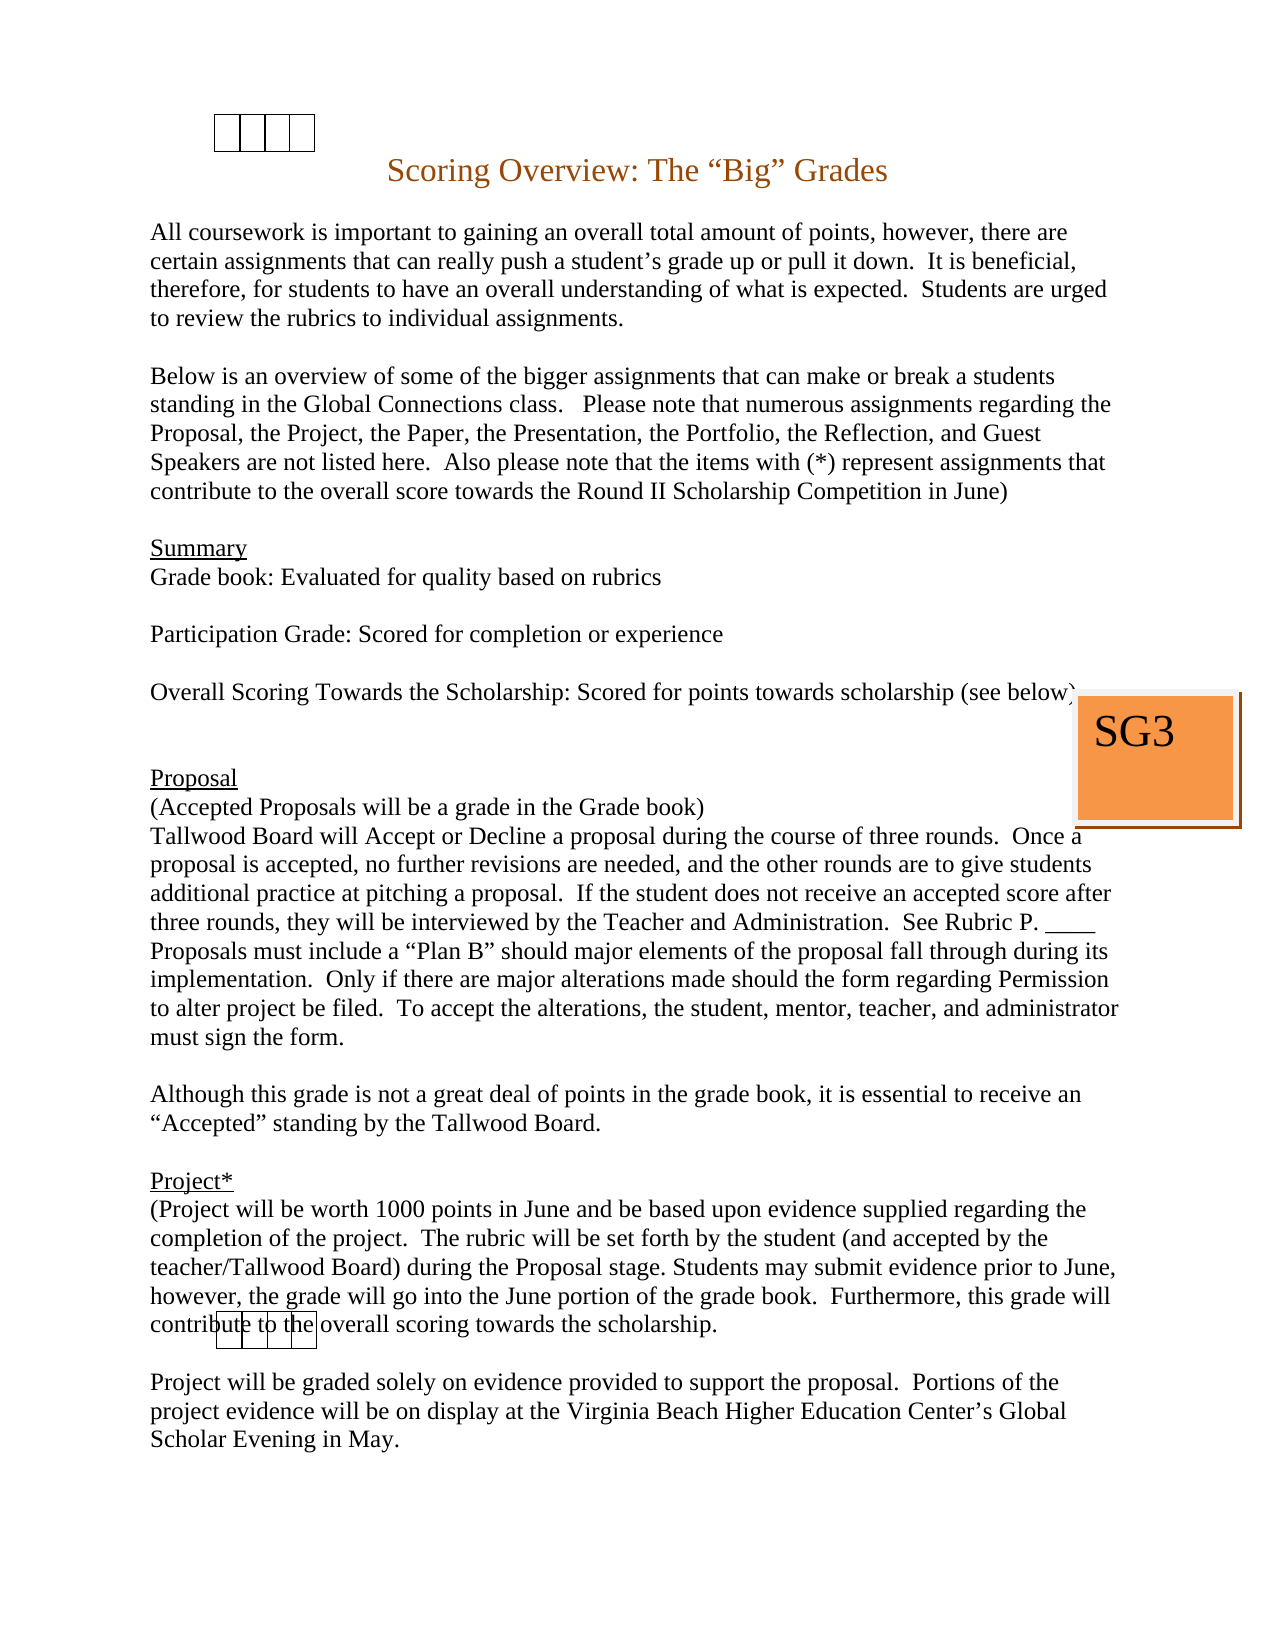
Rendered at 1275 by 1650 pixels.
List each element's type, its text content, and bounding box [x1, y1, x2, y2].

text (Project will be worth 1000 points in June and be based upon evidence supplied regarding the completion of the project. The rubric will be set forth by the student (and accepted by the teacher/Tallwood Board) during the Proposal stage. Students may submit evidence prior to June, however, the grade will go into the June portion of the grade book. Furthermore, this grade will contribute to the overall scoring towards the scholarship. [150, 1194, 1125, 1338]
text Below is an overview of some of the bigger assignments that can make or break a students standing in the Global Connections class. Please note that numerous assignments regarding the Proposal, the Project, the Paper, the Presentation, the Portfolio, the Reflection, and Guest Speakers are not listed here. Also please note that the items with (*) represent assignments that contribute to the overall score towards the Round II Scholarship Competition in June) [150, 361, 1125, 504]
text Scoring Overview: The “Big” Grades [150, 150, 1125, 188]
text Summary [150, 533, 1125, 562]
text Although this grade is not a great deal of points in the grade book, it is essential to receive an “Accepted” standing by the Tallwood Board. [150, 1079, 1125, 1137]
text Grade book: Evaluated for quality based on rubrics [150, 562, 1125, 591]
text Project* [150, 1166, 1125, 1194]
text Overall Scoring Towards the Scholarship: Scored for points towards scholarship (see below) [150, 677, 1125, 706]
text Proposal [150, 763, 1072, 792]
text (Accepted Proposals will be a grade in the Grade book) [150, 792, 1072, 821]
text Participation Grade: Scored for completion or experience [150, 619, 1125, 648]
text Project will be graded solely on evidence provided to support the proposal. Portions of the project evidence will be on display at the Virginia Beach Higher Education Center’s Global Scholar Evening in May. [150, 1367, 1125, 1453]
text All coursework is important to gaining an overall total amount of points, however, there are certain assignments that can really push a student’s grade up or pull it down. It is beneficial, therefore, for students to have an overall understanding of what is expected. Students are urged to review the rubrics to individual assignments. [150, 217, 1125, 332]
text Proposals must include a “Plan B” should major elements of the proposal fall through during its implementation. Only if there are major alterations made should the form regarding Permission to alter project be filed. To accept the alterations, the student, mentor, teacher, and administrator must sign the form. [150, 936, 1125, 1051]
text Tallwood Board will Accept or Decline a proposal during the course of three rounds. Once a proposal is accepted, no further revisions are needed, and the other rounds are to give students additional practice at pitching a proposal. If the student does not receive an accepted score after three rounds, they will be interviewed by the Teacher and Administration. See Rubric P. ____ [150, 821, 1125, 936]
